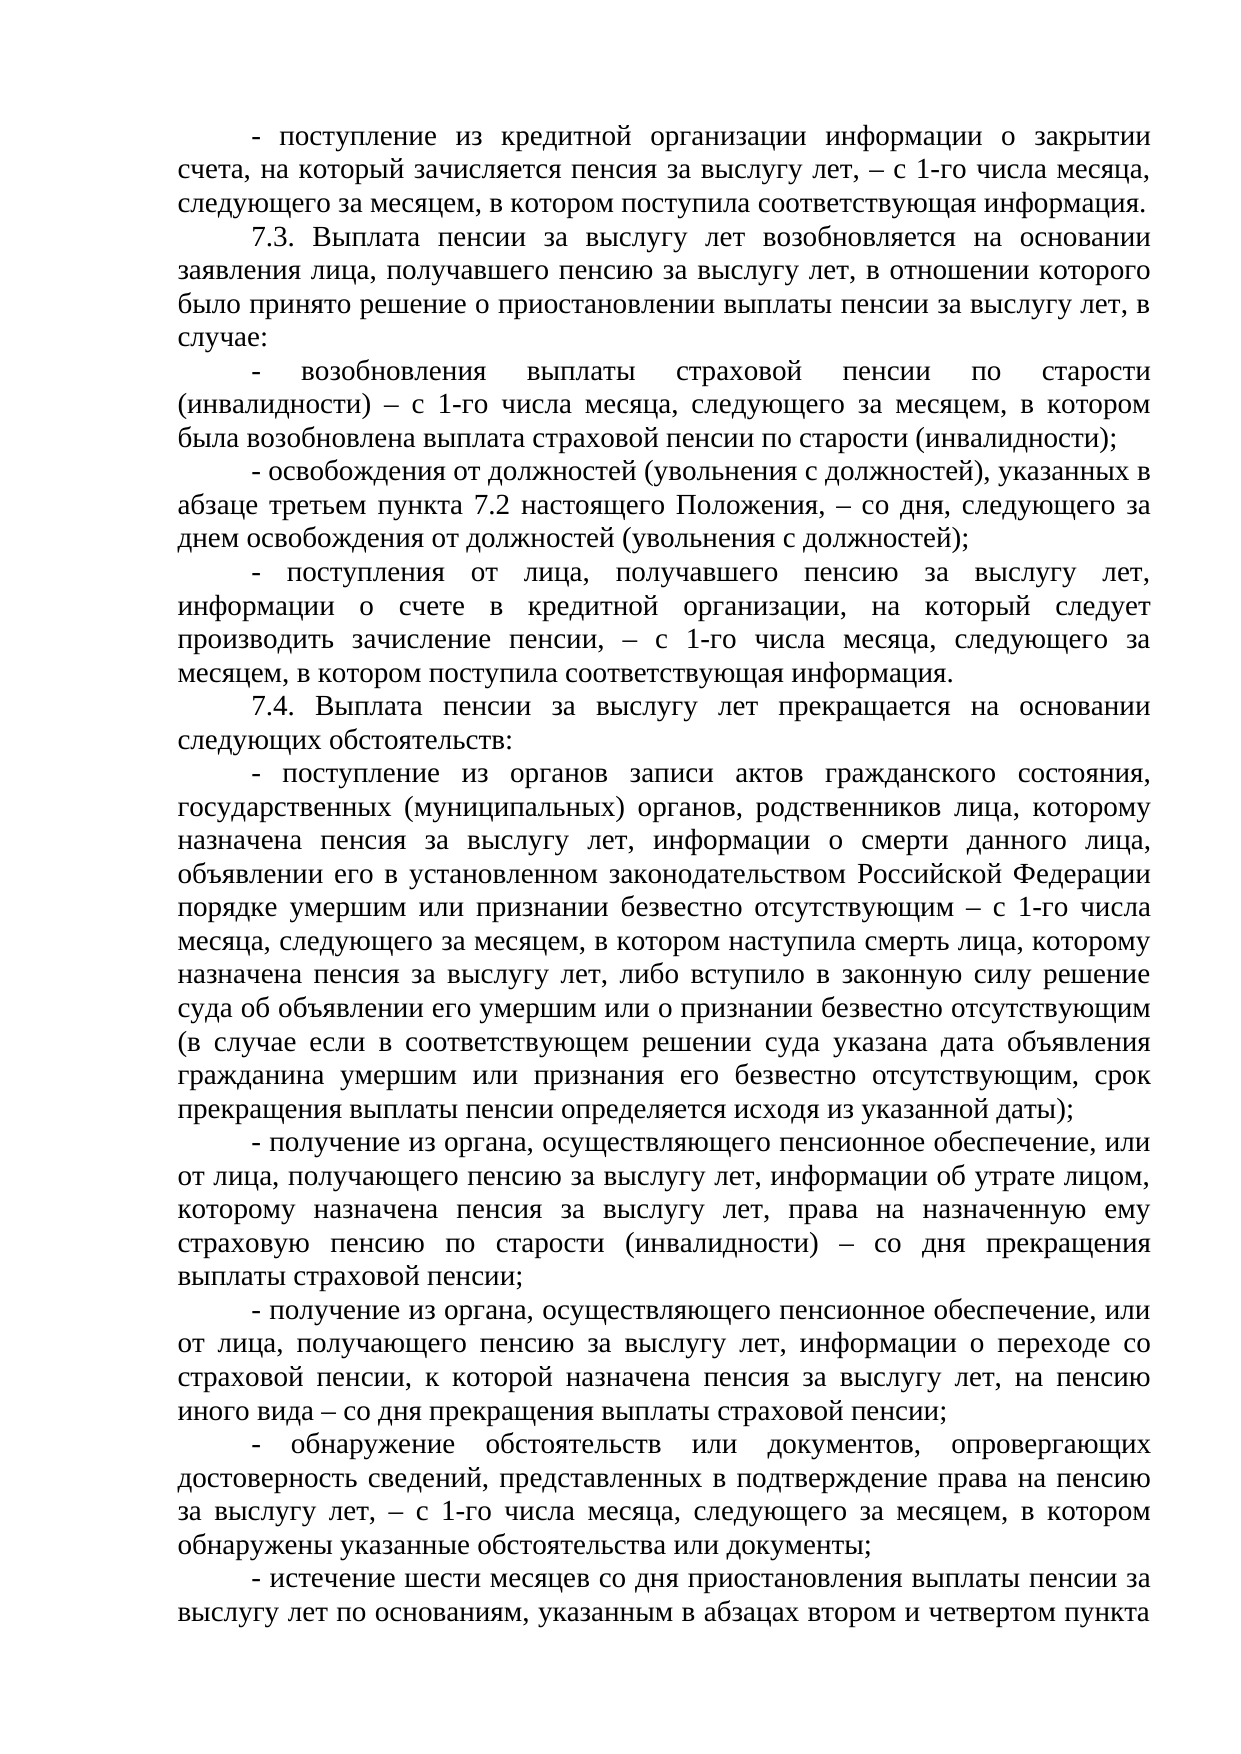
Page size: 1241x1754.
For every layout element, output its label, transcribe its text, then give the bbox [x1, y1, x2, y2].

text - возобновления выплаты страховой пенсии по старости (инвалидности) – с 1-го числа месяца, следующего за месяцем, в котором была возобновлена выплата страховой пенсии по старости (инвалидности); [177, 353, 1152, 453]
text - поступление из кредитной организации информации о закрытии счета, на который зачисляется пенсия за выслугу лет, – с 1-го числа месяца, следующего за месяцем, в котором поступила соответствующая информация. [177, 118, 1152, 219]
text - получение из органа, осуществляющего пенсионное обеспечение, или от лица, получающего пенсию за выслугу лет, информации о переходе со страховой пенсии, к которой назначена пенсия за выслугу лет, на пенсию иного вида – со дня прекращения выплаты страховой пенсии; [177, 1292, 1152, 1426]
text - получение из органа, осуществляющего пенсионное обеспечение, или от лица, получающего пенсию за выслугу лет, информации об утрате лицом, которому назначена пенсия за выслугу лет, права на назначенную ему страховую пенсию по старости (инвалидности) – со дня прекращения выплаты страховой пенсии; [177, 1124, 1152, 1292]
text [177, 1560, 1152, 1627]
text - поступления от лица, получавшего пенсию за выслугу лет, информации о счете в кредитной организации, на который следует производить зачисление пенсии, – с 1-го числа месяца, следующего за месяцем, в котором поступила соответствующая информация. [177, 554, 1152, 688]
text 7.4. Выплата пенсии за выслугу лет прекращается на основании следующих обстоятельств: [177, 688, 1152, 755]
text - освобождения от должностей (увольнения с должностей), указанных в абзаце третьем пункта 7.2 настоящего Положения, – со дня, следующего за днем освобождения от должностей (увольнения с должностей); [177, 453, 1152, 554]
text - поступление из органов записи актов гражданского состояния, государственных (муниципальных) органов, родственников лица, которому назначена пенсия за выслугу лет, информации о смерти данного лица, объявлении его в установленном законодательством Российской Федерации порядке умершим или признании безвестно отсутствующим – с 1-го числа месяца, следующего за месяцем, в котором наступила смерть лица, которому назначена пенсия за выслугу лет, либо вступило в законную силу решение суда об объявлении его умершим или о признании безвестно отсутствующим (в случае если в соответствующем решении суда указана дата объявления гражданина умершим или признания его безвестно отсутствующим, срок прекращения выплаты пенсии определяется исходя из указанной даты); [177, 755, 1152, 1124]
text 7.3. Выплата пенсии за выслугу лет возобновляется на основании заявления лица, получавшего пенсию за выслугу лет, в отношении которого было принято решение о приостановлении выплаты пенсии за выслугу лет, в случае: [177, 219, 1152, 353]
text - обнаружение обстоятельств или документов, опровергающих достоверность сведений, представленных в подтверждение права на пенсию за выслугу лет, – с 1-го числа месяца, следующего за месяцем, в котором обнаружены указанные обстоятельства или документы; [177, 1426, 1152, 1560]
